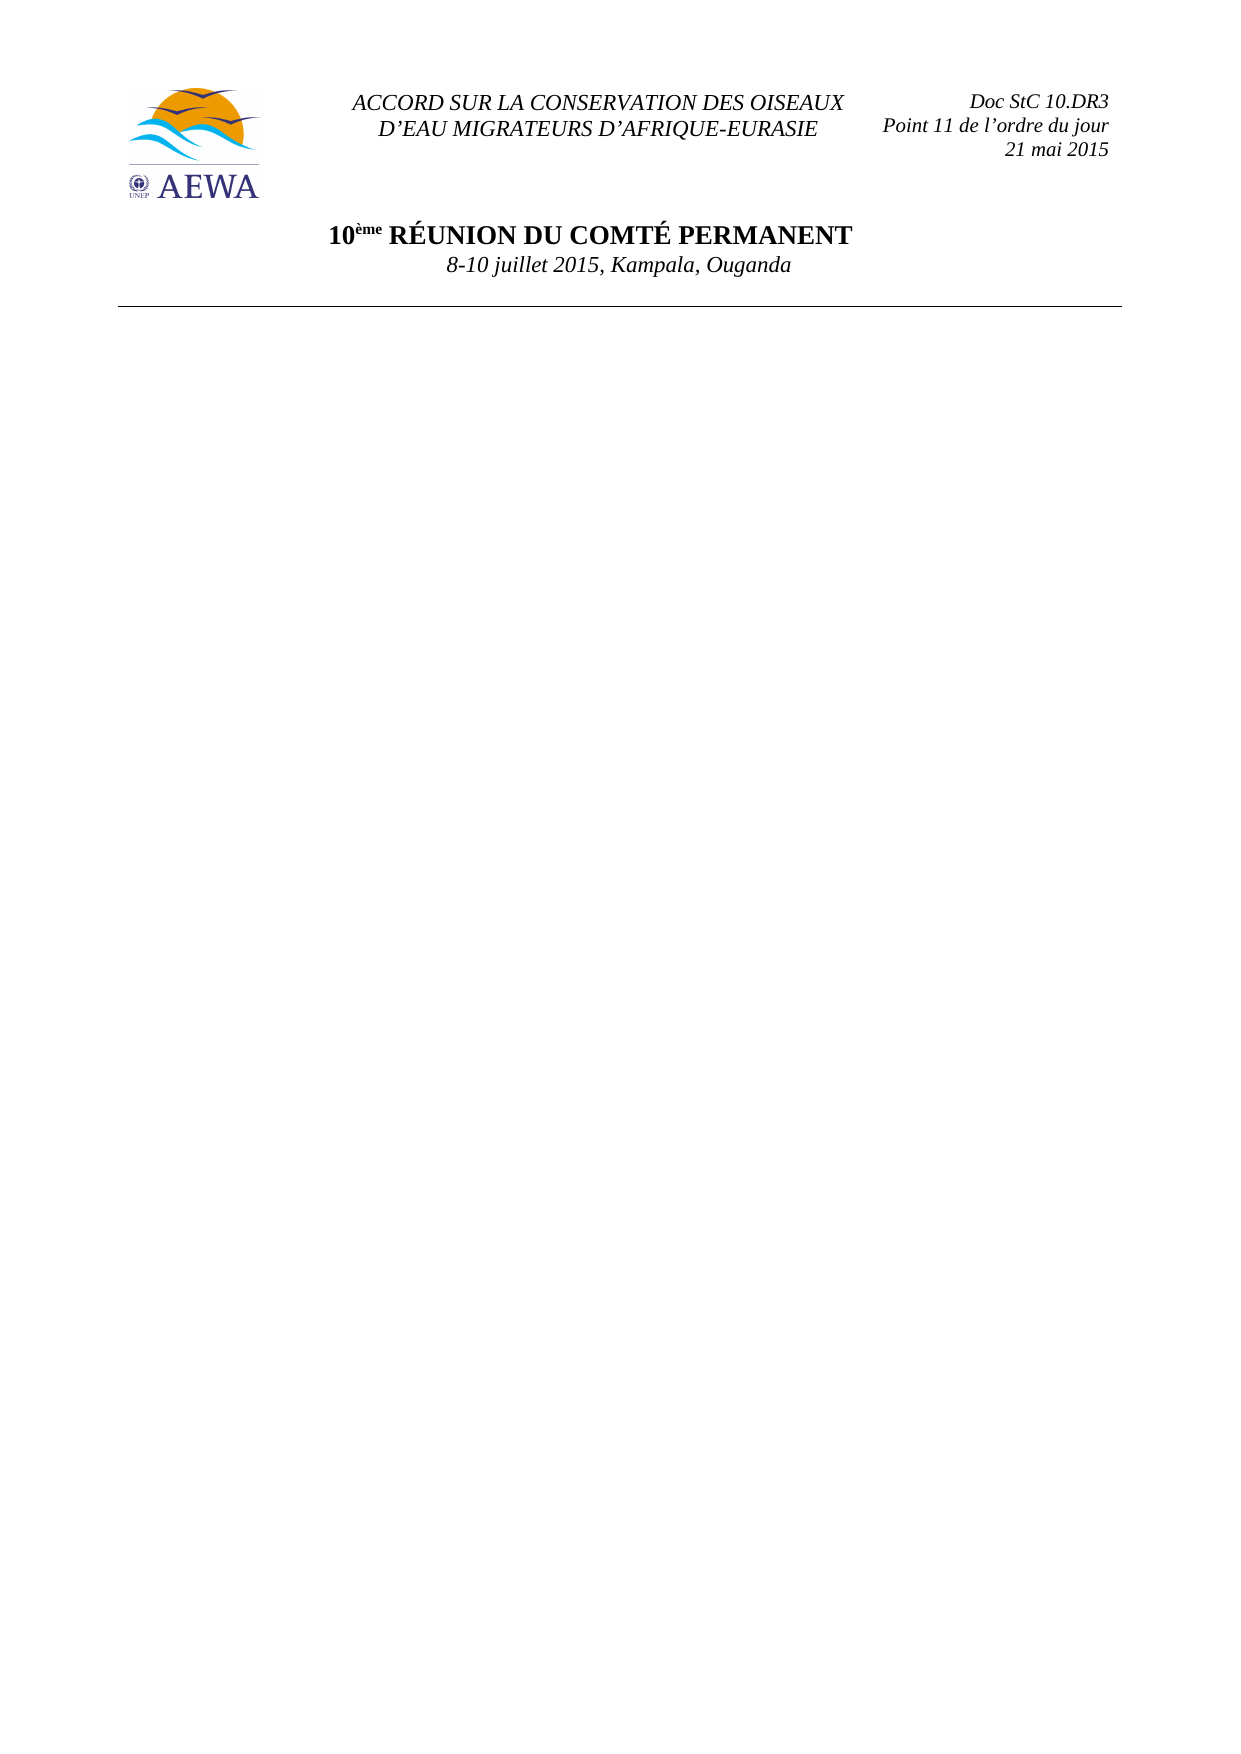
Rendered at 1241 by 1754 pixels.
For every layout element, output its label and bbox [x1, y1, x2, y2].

picture [129, 88, 261, 198]
